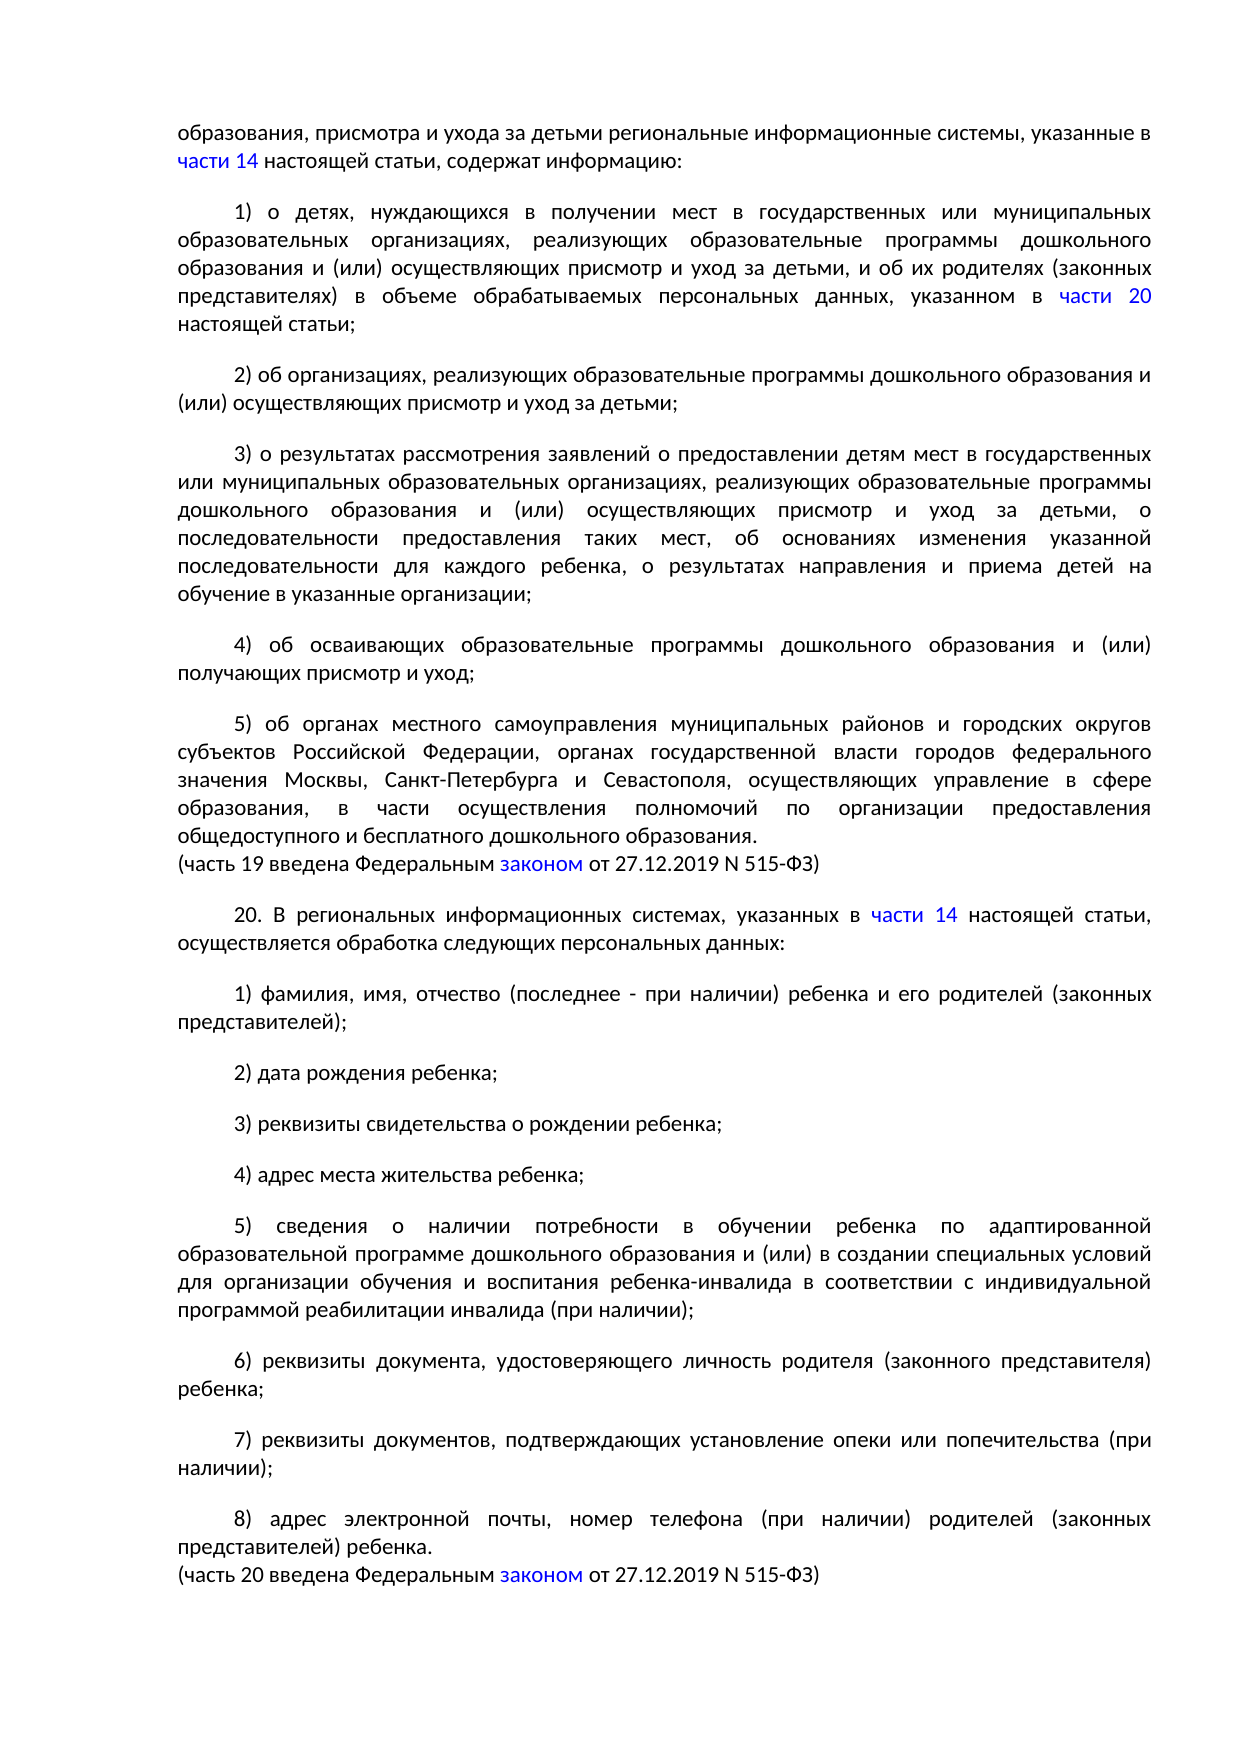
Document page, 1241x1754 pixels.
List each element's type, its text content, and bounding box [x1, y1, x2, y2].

text (часть 19 введена Федеральным законом от 27.12.2019 N 515-ФЗ) [177, 849, 1152, 877]
text 5) об органах местного самоуправления муниципальных районов и городских округов субъектов Российской Федерации, органах государственной власти городов федерального значения Москвы, Санкт-Петербурга и Севастополя, осуществляющих управление в сфере образования, в части осуществления полномочий по организации предоставления общедоступного и бесплатного дошкольного образования. [177, 709, 1152, 849]
text 1) фамилия, имя, отчество (последнее - при наличии) ребенка и его родителей (законных представителей); [177, 979, 1152, 1035]
text 3) реквизиты свидетельства о рождении ребенка; [177, 1109, 1152, 1137]
text 5) сведения о наличии потребности в обучении ребенка по адаптированной образовательной программе дошкольного образования и (или) в создании специальных условий для организации обучения и воспитания ребенка-инвалида в соответствии с индивидуальной программой реабилитации инвалида (при наличии); [177, 1211, 1152, 1323]
text 6) реквизиты документа, удостоверяющего личность родителя (законного представителя) ребенка; [177, 1346, 1152, 1402]
text 4) об осваивающих образовательные программы дошкольного образования и (или) получающих присмотр и уход; [177, 630, 1152, 686]
text (часть 20 введена Федеральным законом от 27.12.2019 N 515-ФЗ) [177, 1560, 1152, 1588]
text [177, 118, 1152, 174]
text 1) о детях, нуждающихся в получении мест в государственных или муниципальных образовательных организациях, реализующих образовательные программы дошкольного образования и (или) осуществляющих присмотр и уход за детьми, и об их родителях (законных представителях) в объеме обрабатываемых персональных данных, указанном в части 20 настоящей статьи; [177, 197, 1152, 337]
text 3) о результатах рассмотрения заявлений о предоставлении детям мест в государственных или муниципальных образовательных организациях, реализующих образовательные программы дошкольного образования и (или) осуществляющих присмотр и уход за детьми, о последовательности предоставления таких мест, об основаниях изменения указанной последовательности для каждого ребенка, о результатах направления и приема детей на обучение в указанные организации; [177, 439, 1152, 607]
text 2) об организациях, реализующих образовательные программы дошкольного образования и (или) осуществляющих присмотр и уход за детьми; [177, 360, 1152, 416]
text 8) адрес электронной почты, номер телефона (при наличии) родителей (законных представителей) ребенка. [177, 1504, 1152, 1560]
text 20. В региональных информационных системах, указанных в части 14 настоящей статьи, осуществляется обработка следующих персональных данных: [177, 900, 1152, 956]
text 7) реквизиты документов, подтверждающих установление опеки или попечительства (при наличии); [177, 1425, 1152, 1481]
text 4) адрес места жительства ребенка; [177, 1160, 1152, 1188]
text 2) дата рождения ребенка; [177, 1058, 1152, 1086]
